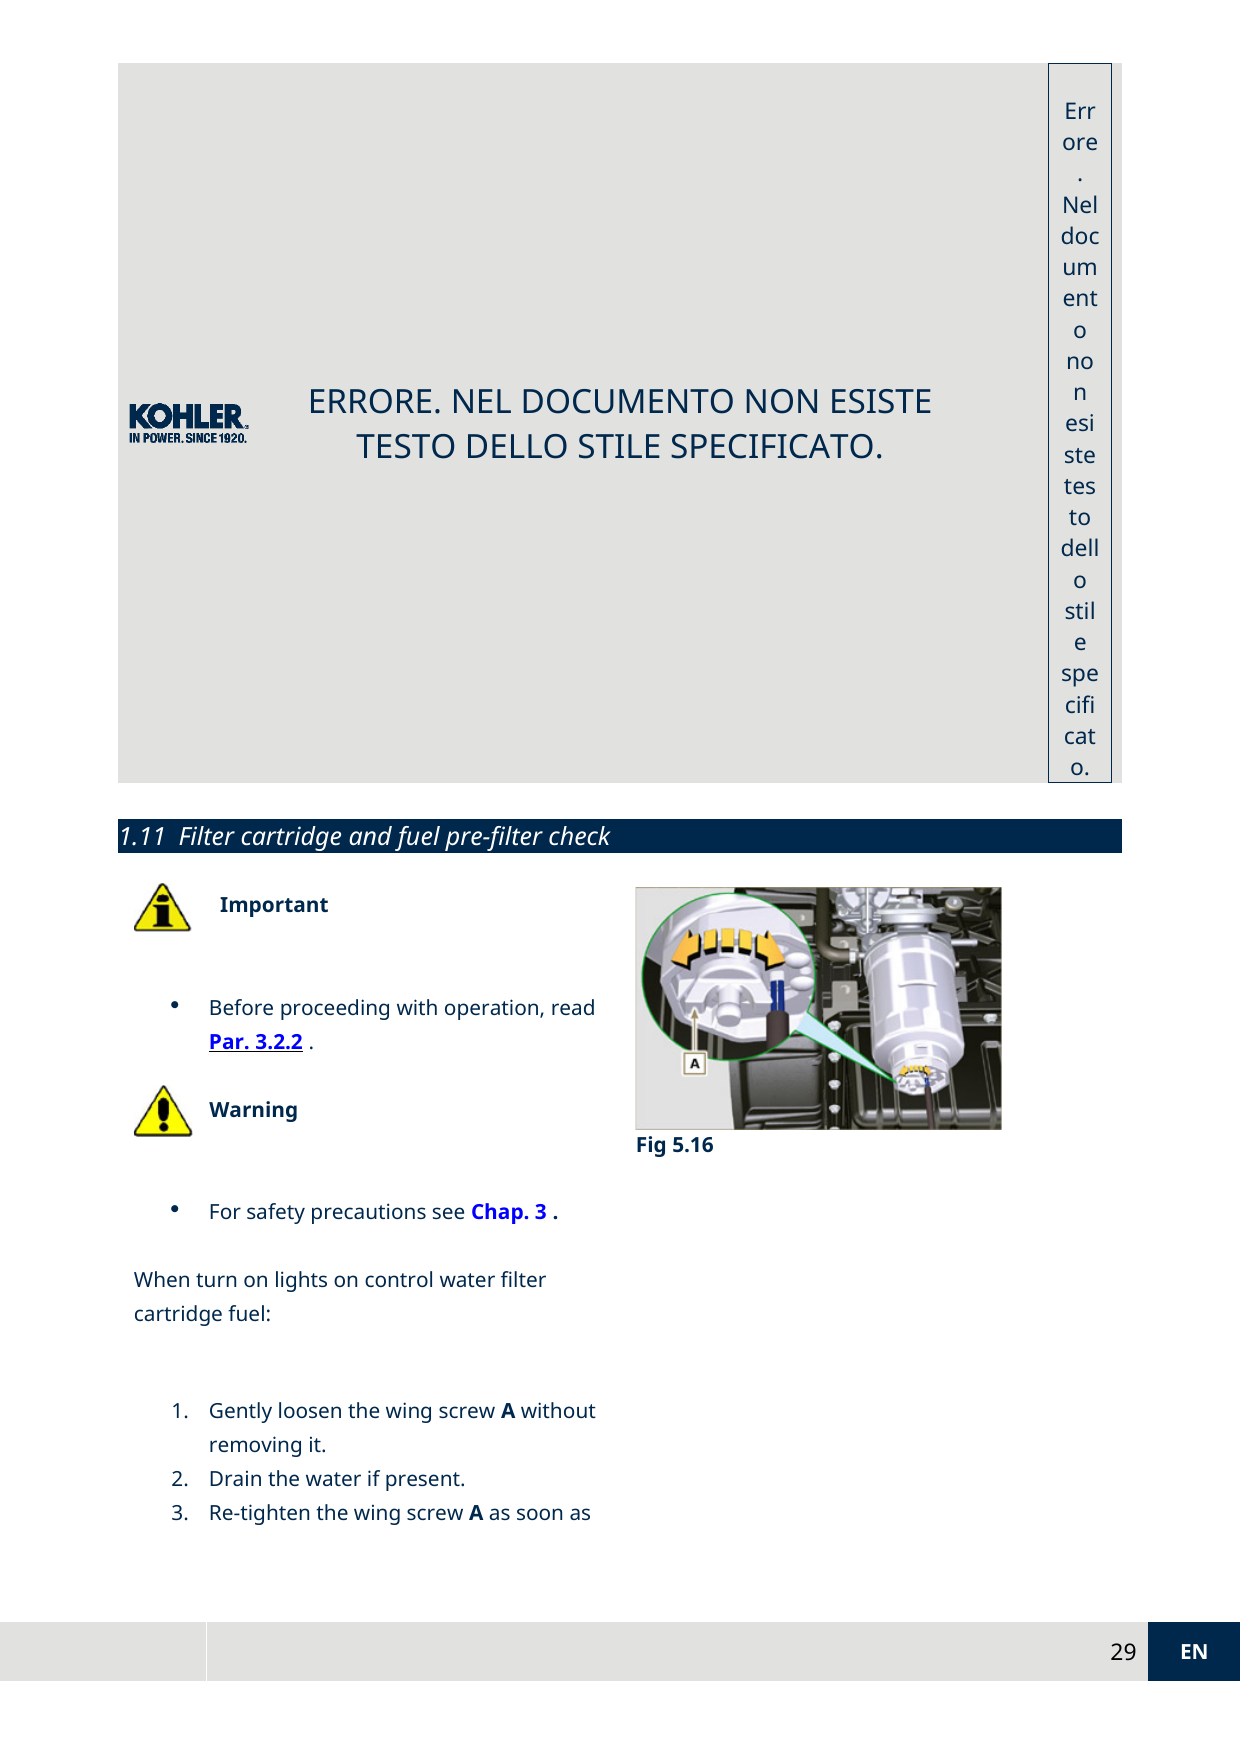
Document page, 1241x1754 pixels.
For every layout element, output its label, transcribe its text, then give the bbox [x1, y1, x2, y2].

table_header Important Before proceeding with operation, read Par. 3.2.2 . Warning For safety precautions see Chap. 3 . When turn on lights on control water filter cartridge fuel: Gently loosen the wing screw A without removing it. Drain the water if present. Re-tighten the wing screw A as soon as the fuel begins to flow. [118, 872, 620, 1542]
picture [635, 887, 1002, 1130]
table_header Fig 5.16 [620, 872, 1122, 1542]
subtitle Filter cartridge and fuel pre-filter check [118, 819, 1122, 853]
picture [133, 1085, 193, 1137]
picture [133, 881, 193, 932]
picture [129, 403, 249, 443]
